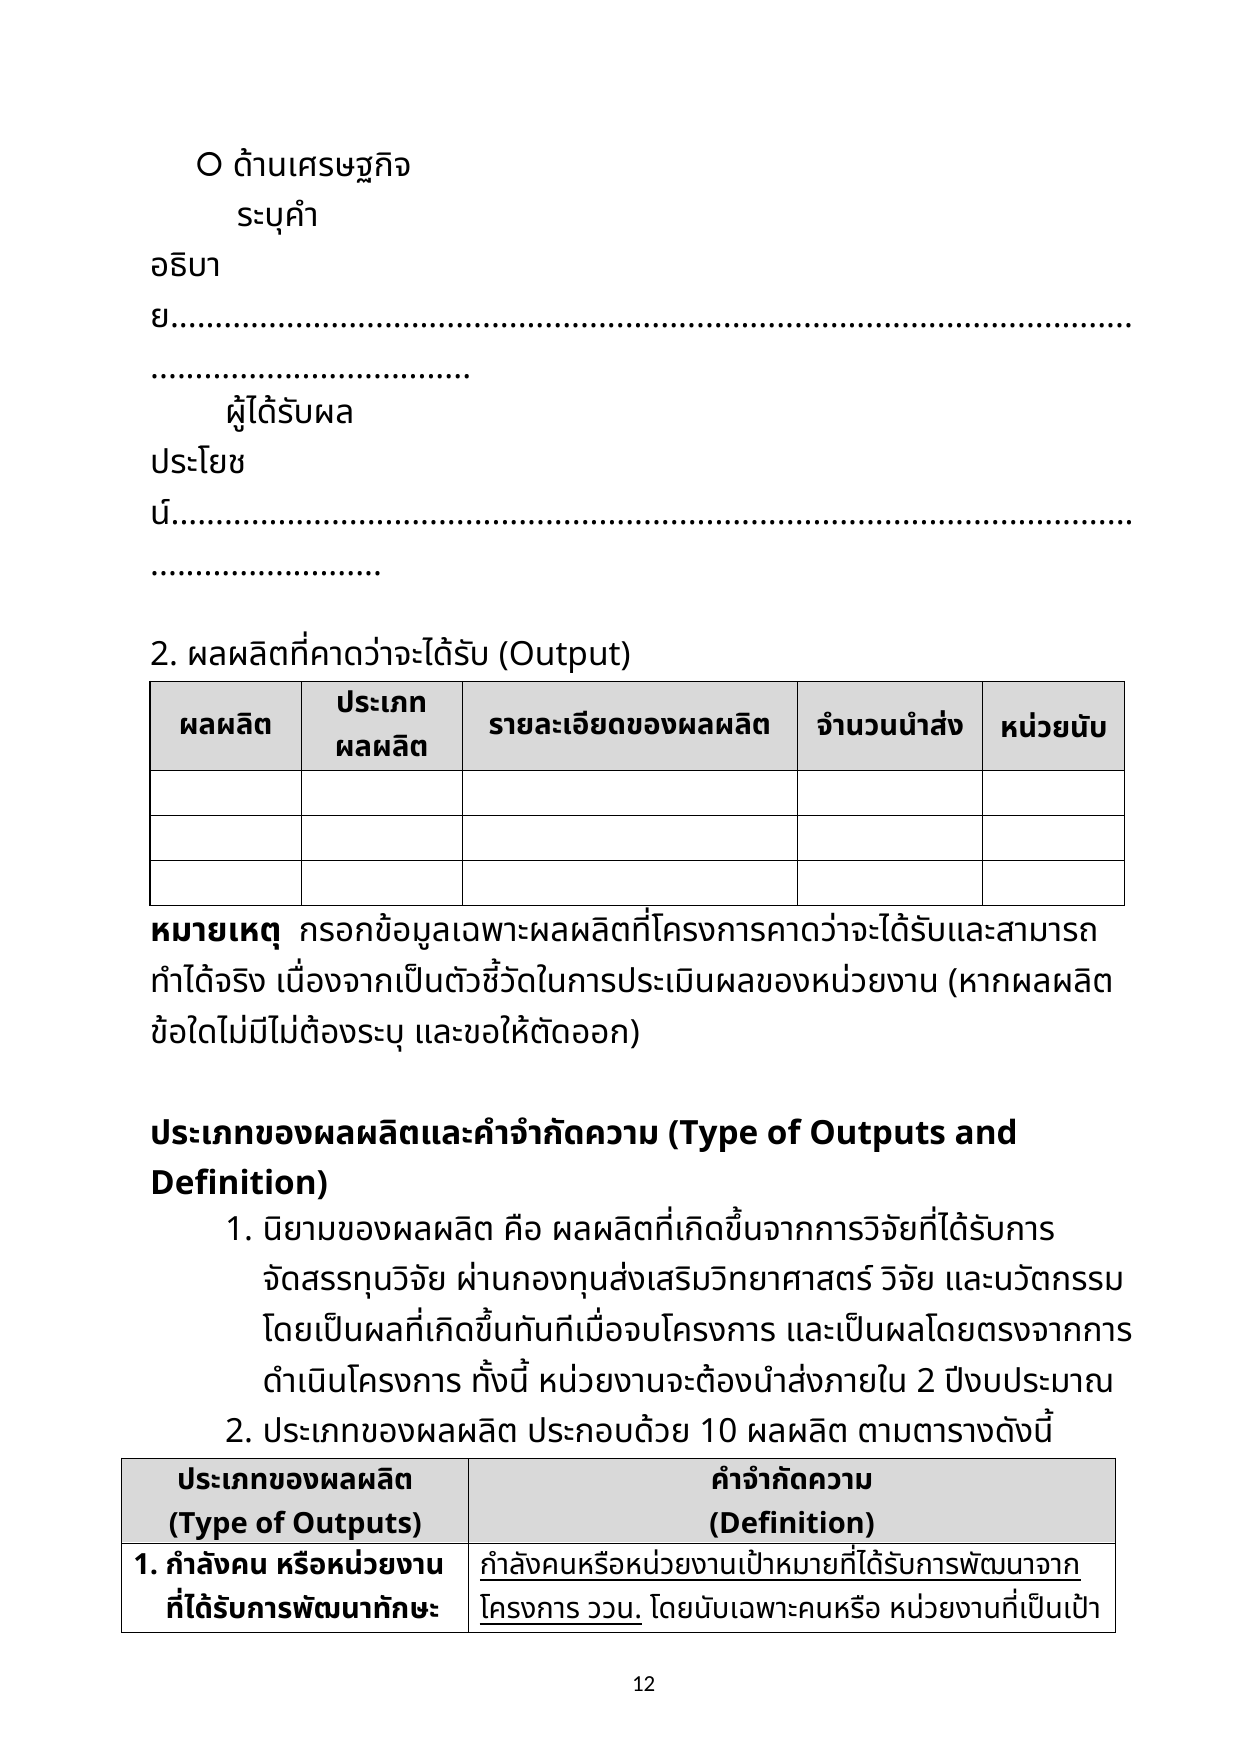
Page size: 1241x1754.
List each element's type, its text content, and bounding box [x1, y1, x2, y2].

table_cell [798, 771, 982, 815]
table_header รายละเอียดของผลผลิต [463, 682, 797, 770]
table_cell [122, 1544, 468, 1632]
table_cell [151, 861, 301, 905]
table_cell [302, 816, 462, 860]
table_cell [798, 861, 982, 905]
table_cell [302, 771, 462, 815]
table_cell [798, 816, 982, 860]
table_cell [463, 816, 797, 860]
text ด้านเศรษฐกิจ [194, 141, 1137, 191]
table_cell [151, 816, 301, 860]
table_header ประเภทของผลผลิต (Type of Outputs) [122, 1459, 468, 1542]
table_cell [983, 816, 1124, 860]
text ประเภทของผลผลิตและคำจำกัดความ (Type of Outputs and Definition) [150, 1108, 1137, 1204]
text 2. ผลผลิตที่คาดว่าจะได้รับ (Output) [150, 630, 1137, 681]
table_cell [983, 771, 1124, 815]
list ประเภทของผลผลิต ประกอบด้วย 10 ผลผลิต ตามตารางดังนี้ [225, 1407, 1137, 1458]
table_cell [469, 1544, 1115, 1632]
table_header หน่วยนับ [983, 682, 1124, 770]
table_header ประเภทผลผลิต [302, 682, 462, 770]
table_cell [983, 861, 1124, 905]
table_header ผลผลิต [151, 682, 301, 770]
table_cell [463, 771, 797, 815]
table_cell [151, 771, 301, 815]
table_cell [302, 861, 462, 905]
table_header จำนวนนำส่ง [798, 682, 982, 770]
table_header คำจำกัดความ (Definition) [469, 1459, 1115, 1542]
list หมายเหตุ กรอกข้อมูลเฉพาะผลผลิตที่โครงการคาดว่าจะได้รับและสามารถทำได้จริง เนื่องจากเป็นตัวชี้วัดในการประเมินผลของหน่วยงาน (หากผลผลิตข้อใดไม่มีไม่ต้องระบุ และขอให้ตัดออก) [150, 906, 1137, 1058]
list นิยามของผลผลิต คือ ผลผลิตที่เกิดขึ้นจากการวิจัยที่ได้รับการจัดสรรทุนวิจัย ผ่านกองทุนส่งเสริมวิทยาศาสตร์ วิจัย และนวัตกรรม โดยเป็นผลที่เกิดขึ้นทันทีเมื่อจบโครงการ และเป็นผลโดยตรงจากการดำเนินโครงการ ทั้งนี้ หน่วยงานจะต้องนำส่งภายใน 2 ปีงบประมาณ [225, 1204, 1137, 1407]
table_cell [463, 861, 797, 905]
